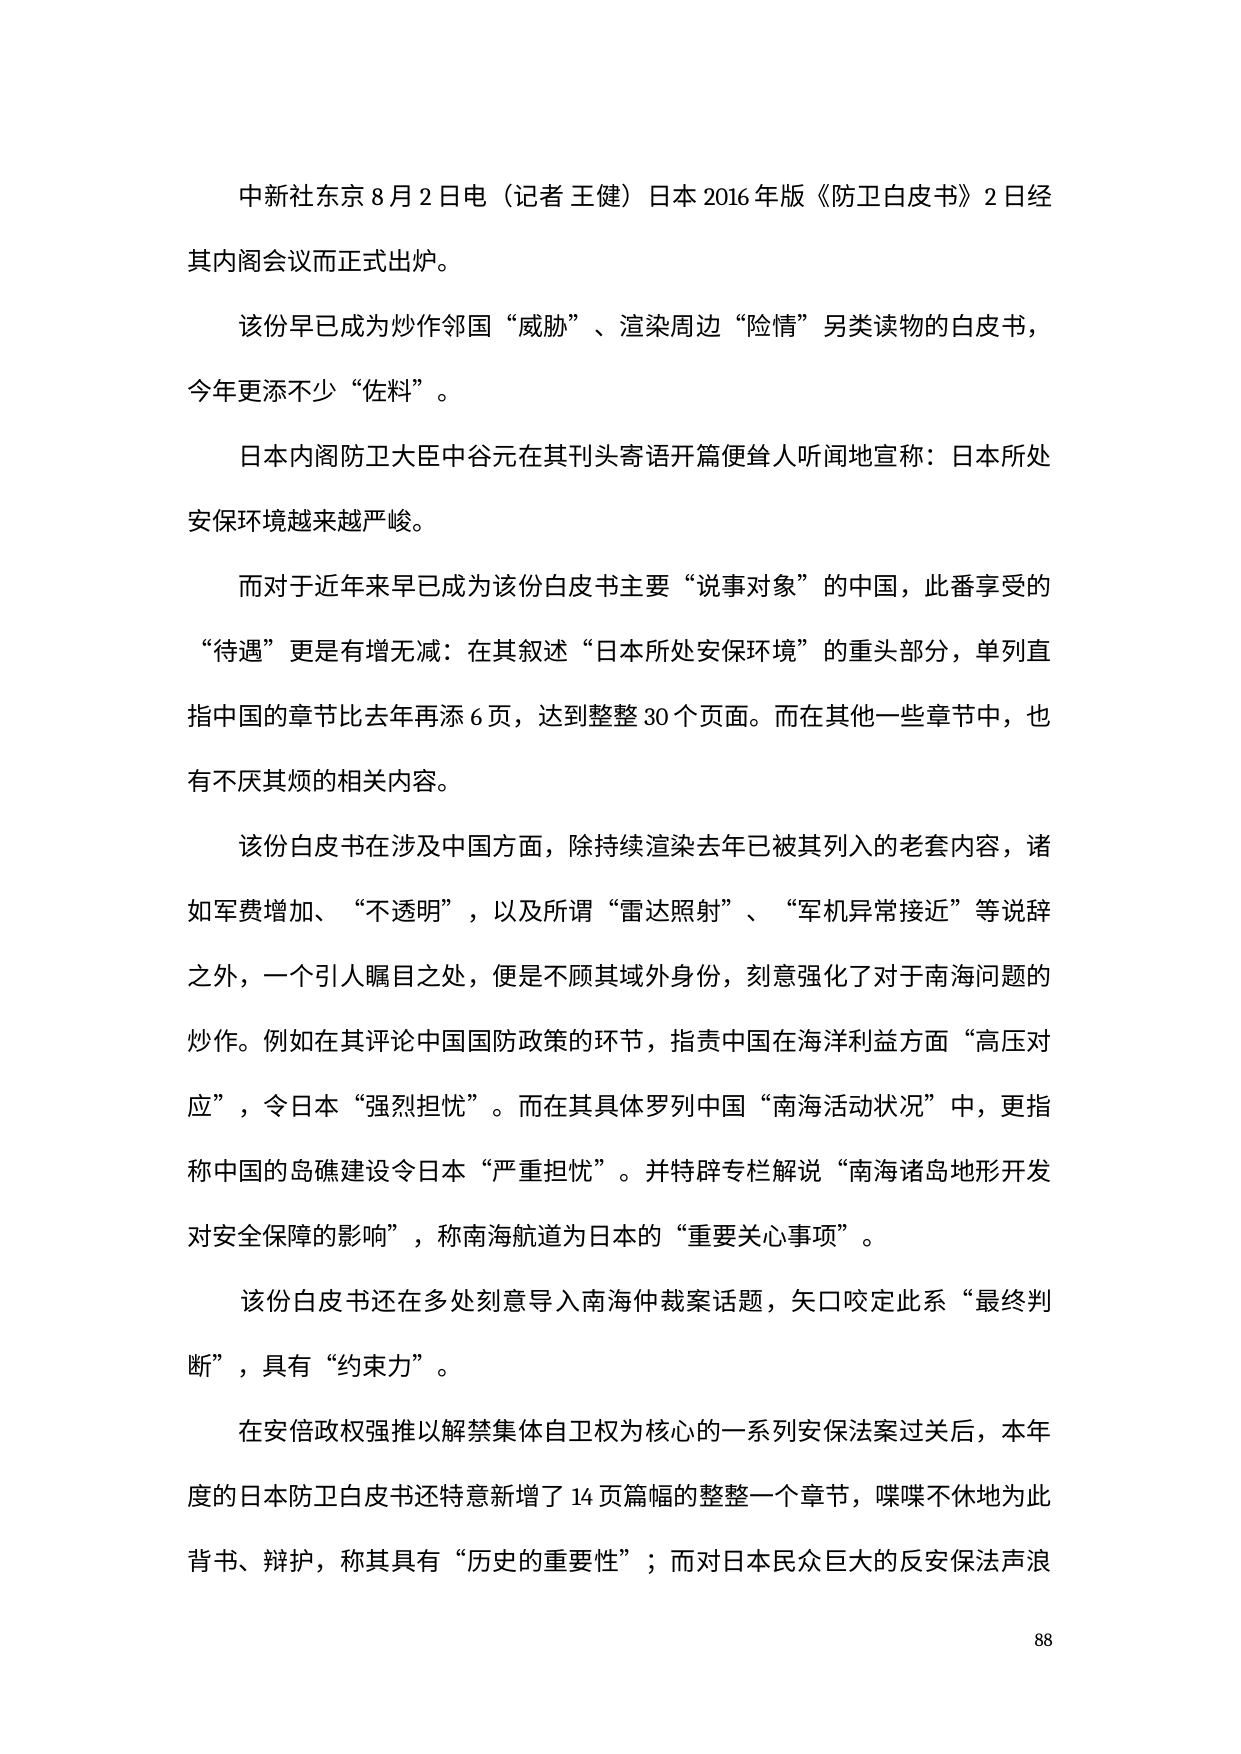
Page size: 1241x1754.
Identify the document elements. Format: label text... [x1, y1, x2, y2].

text 日本内阁防卫大臣中谷元在其刊头寄语开篇便耸人听闻地宣称：日本所处安保环境越来越严峻。 [187, 422, 1053, 552]
text 该份早已成为炒作邻国“威胁”、渲染周边“险情”另类读物的白皮书，今年更添不少“佐料”。 [187, 292, 1053, 422]
text 中新社东京8月2日电（记者 王健）日本2016年版《防卫白皮书》2日经其内阁会议而正式出炉。 [187, 162, 1053, 292]
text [187, 1397, 1053, 1592]
text 而对于近年来早已成为该份白皮书主要“说事对象”的中国，此番享受的“待遇”更是有增无减：在其叙述“日本所处安保环境”的重头部分，单列直指中国的章节比去年再添6页，达到整整30个页面。而在其他一些章节中，也有不厌其烦的相关内容。 [187, 552, 1053, 812]
text 该份白皮书还在多处刻意导入南海仲裁案话题，矢口咬定此系“最终判断”，具有“约束力”。 [187, 1267, 1053, 1397]
text 该份白皮书在涉及中国方面，除持续渲染去年已被其列入的老套内容，诸如军费增加、“不透明”，以及所谓“雷达照射”、“军机异常接近”等说辞之外，一个引人瞩目之处，便是不顾其域外身份，刻意强化了对于南海问题的炒作。例如在其评论中国国防政策的环节，指责中国在海洋利益方面“高压对应”，令日本“强烈担忧”。而在其具体罗列中国“南海活动状况”中，更指称中国的岛礁建设令日本“严重担忧”。并特辟专栏解说“南海诸岛地形开发对安全保障的影响”，称南海航道为日本的“重要关心事项”。 [187, 812, 1053, 1267]
